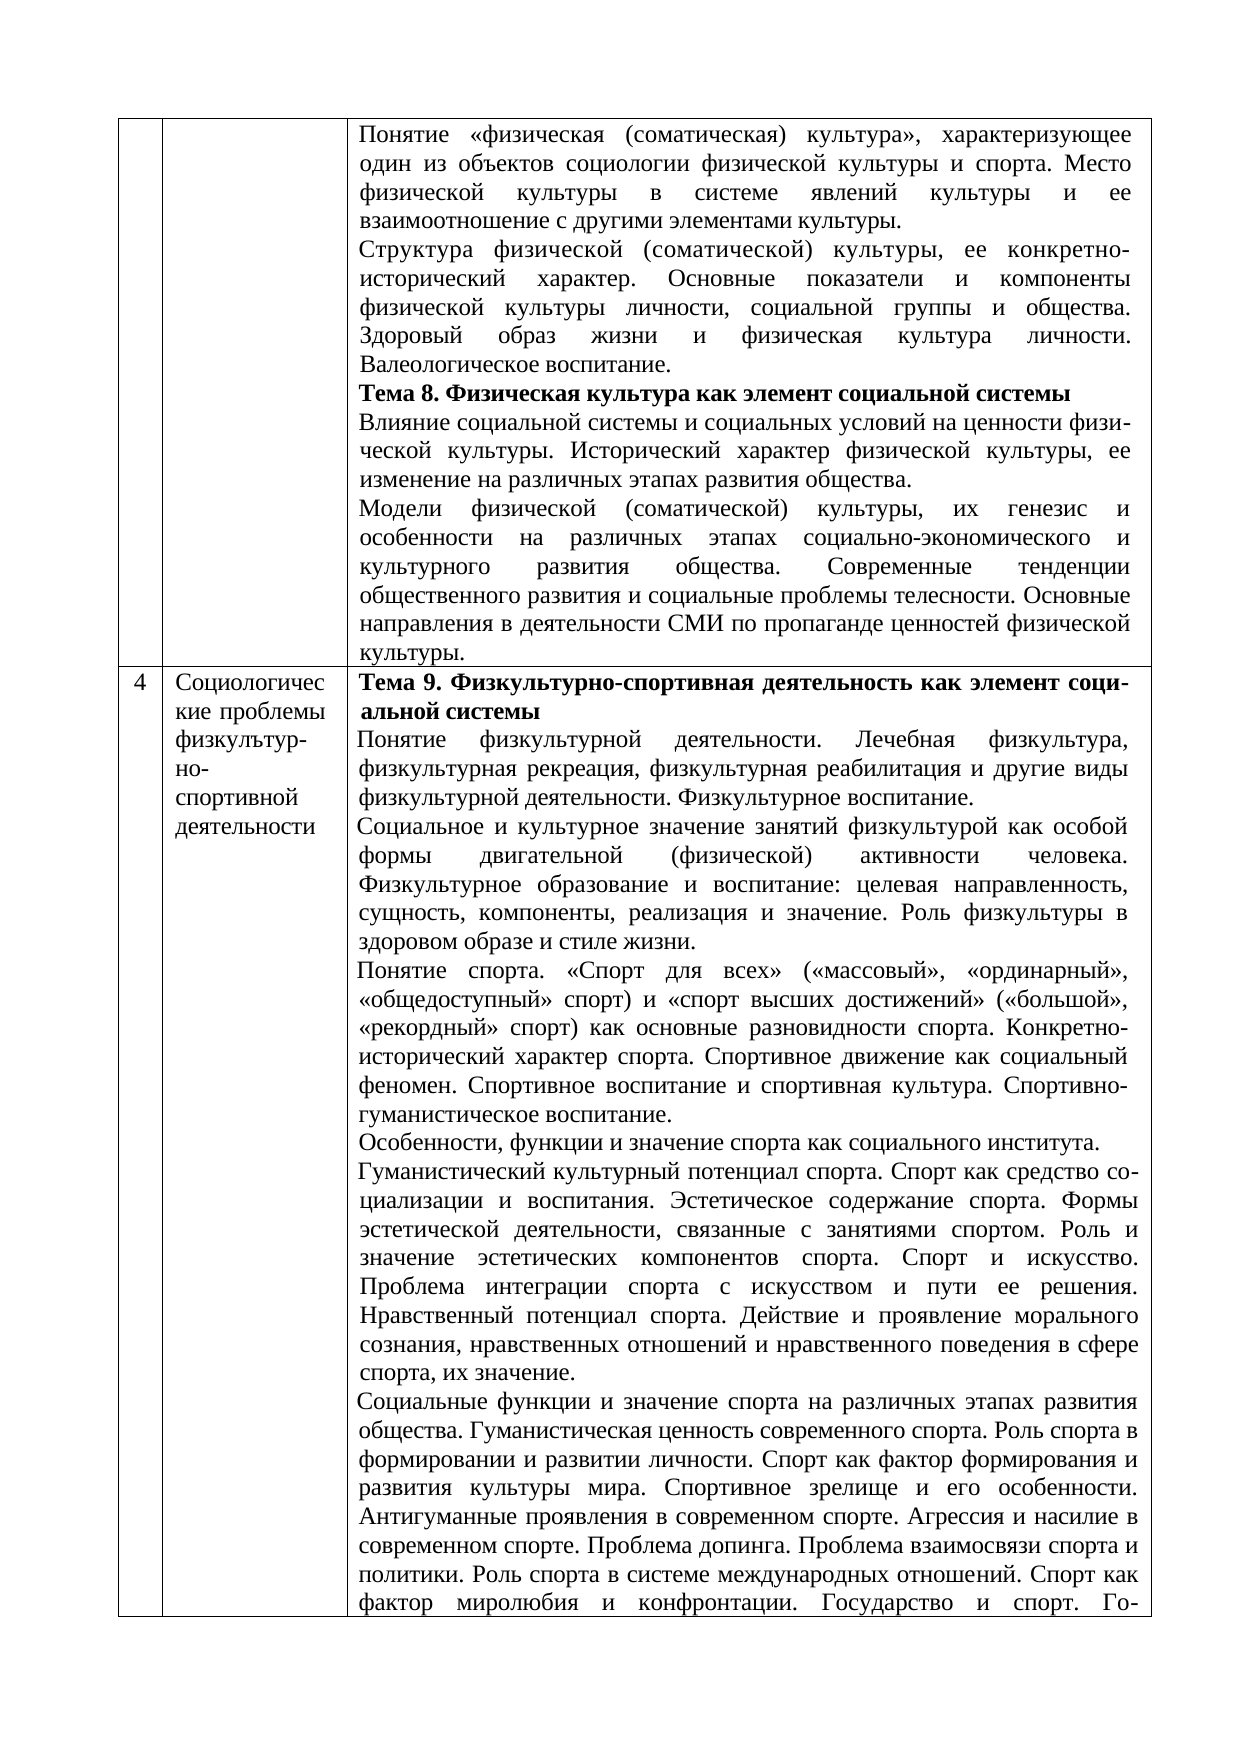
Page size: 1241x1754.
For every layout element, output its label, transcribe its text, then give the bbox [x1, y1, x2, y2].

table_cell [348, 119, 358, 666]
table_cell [163, 667, 347, 1616]
table_cell 3 [119, 119, 162, 666]
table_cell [163, 119, 347, 666]
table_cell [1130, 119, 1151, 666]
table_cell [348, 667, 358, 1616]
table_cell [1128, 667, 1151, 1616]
table_cell 4 [119, 667, 162, 1616]
